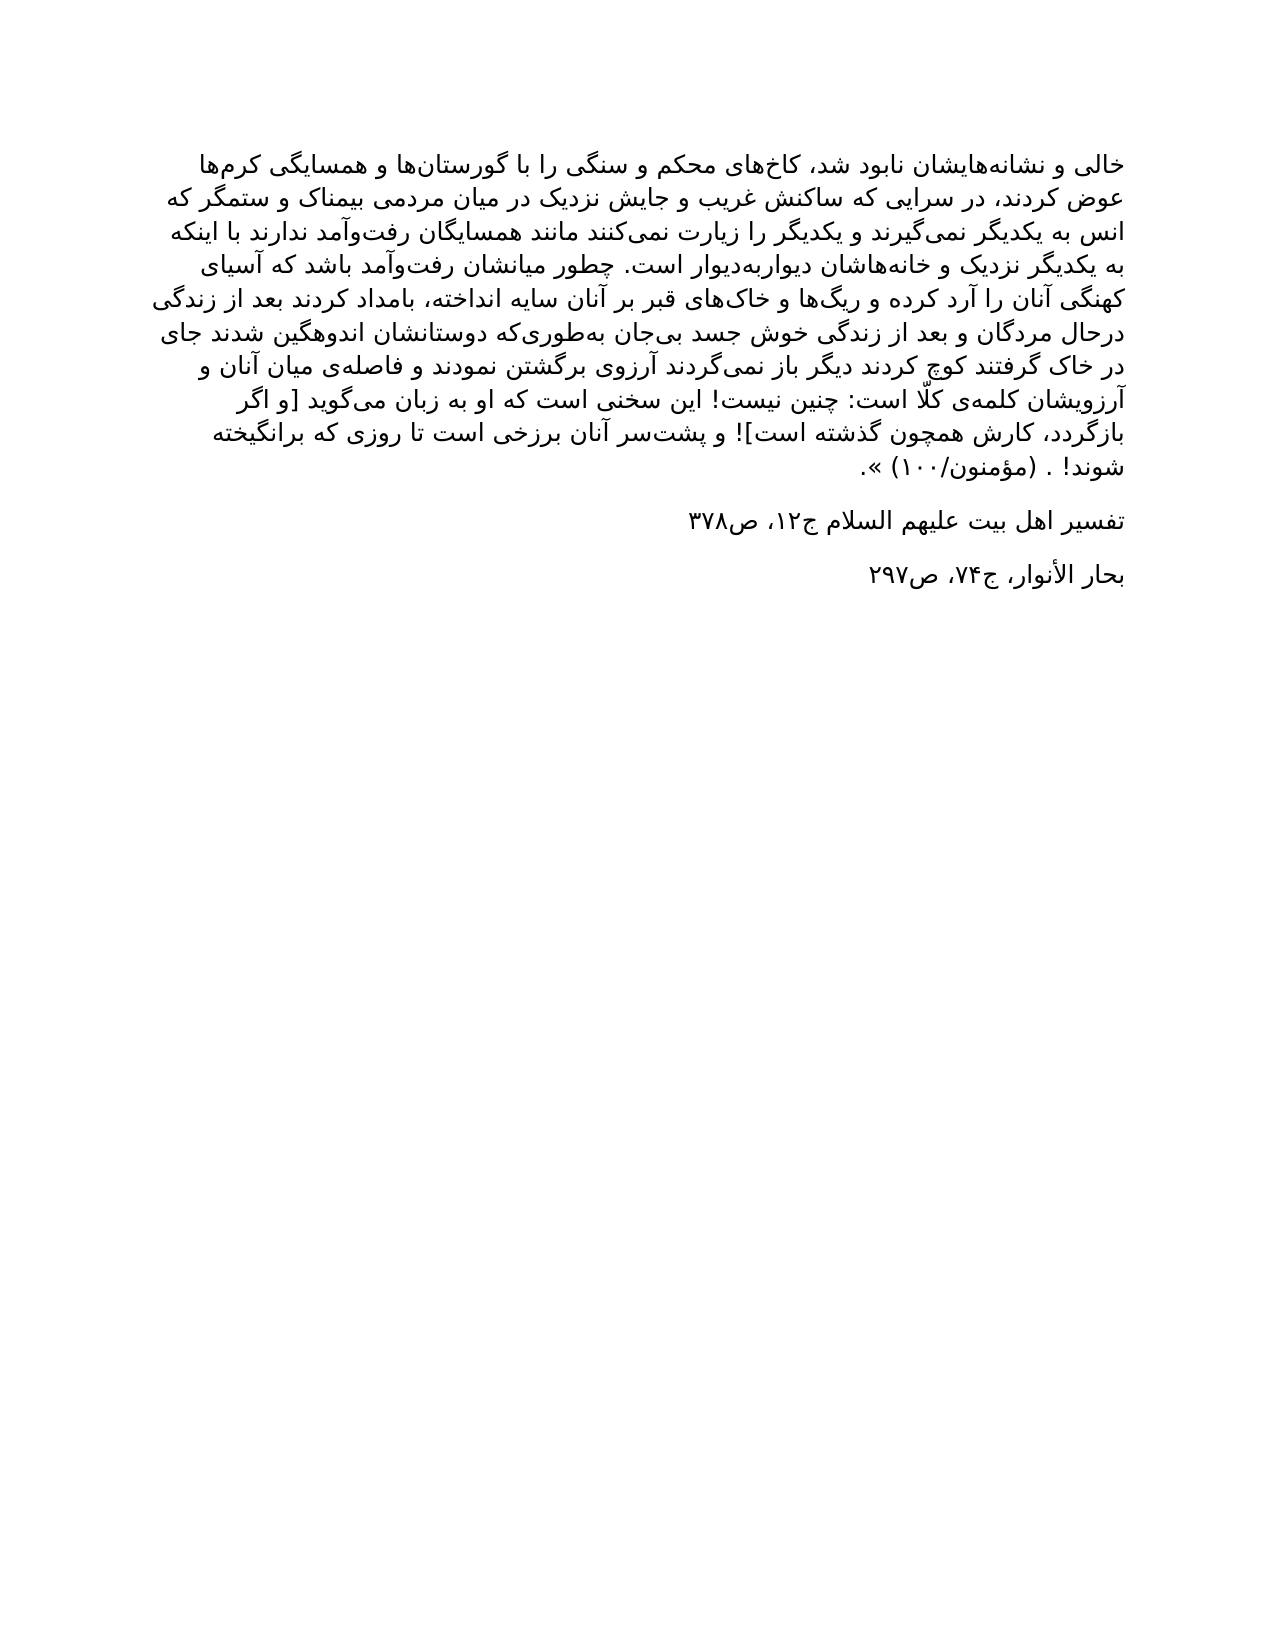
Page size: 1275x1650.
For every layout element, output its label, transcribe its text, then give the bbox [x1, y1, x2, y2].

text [150, 150, 1125, 481]
text تفسیر اهل بیت علیهم السلام ج۱۲، ص۳۷۸ [150, 506, 1125, 535]
text بحار الأنوار، ج۷۴، ص۲۹۷ [150, 561, 1125, 590]
